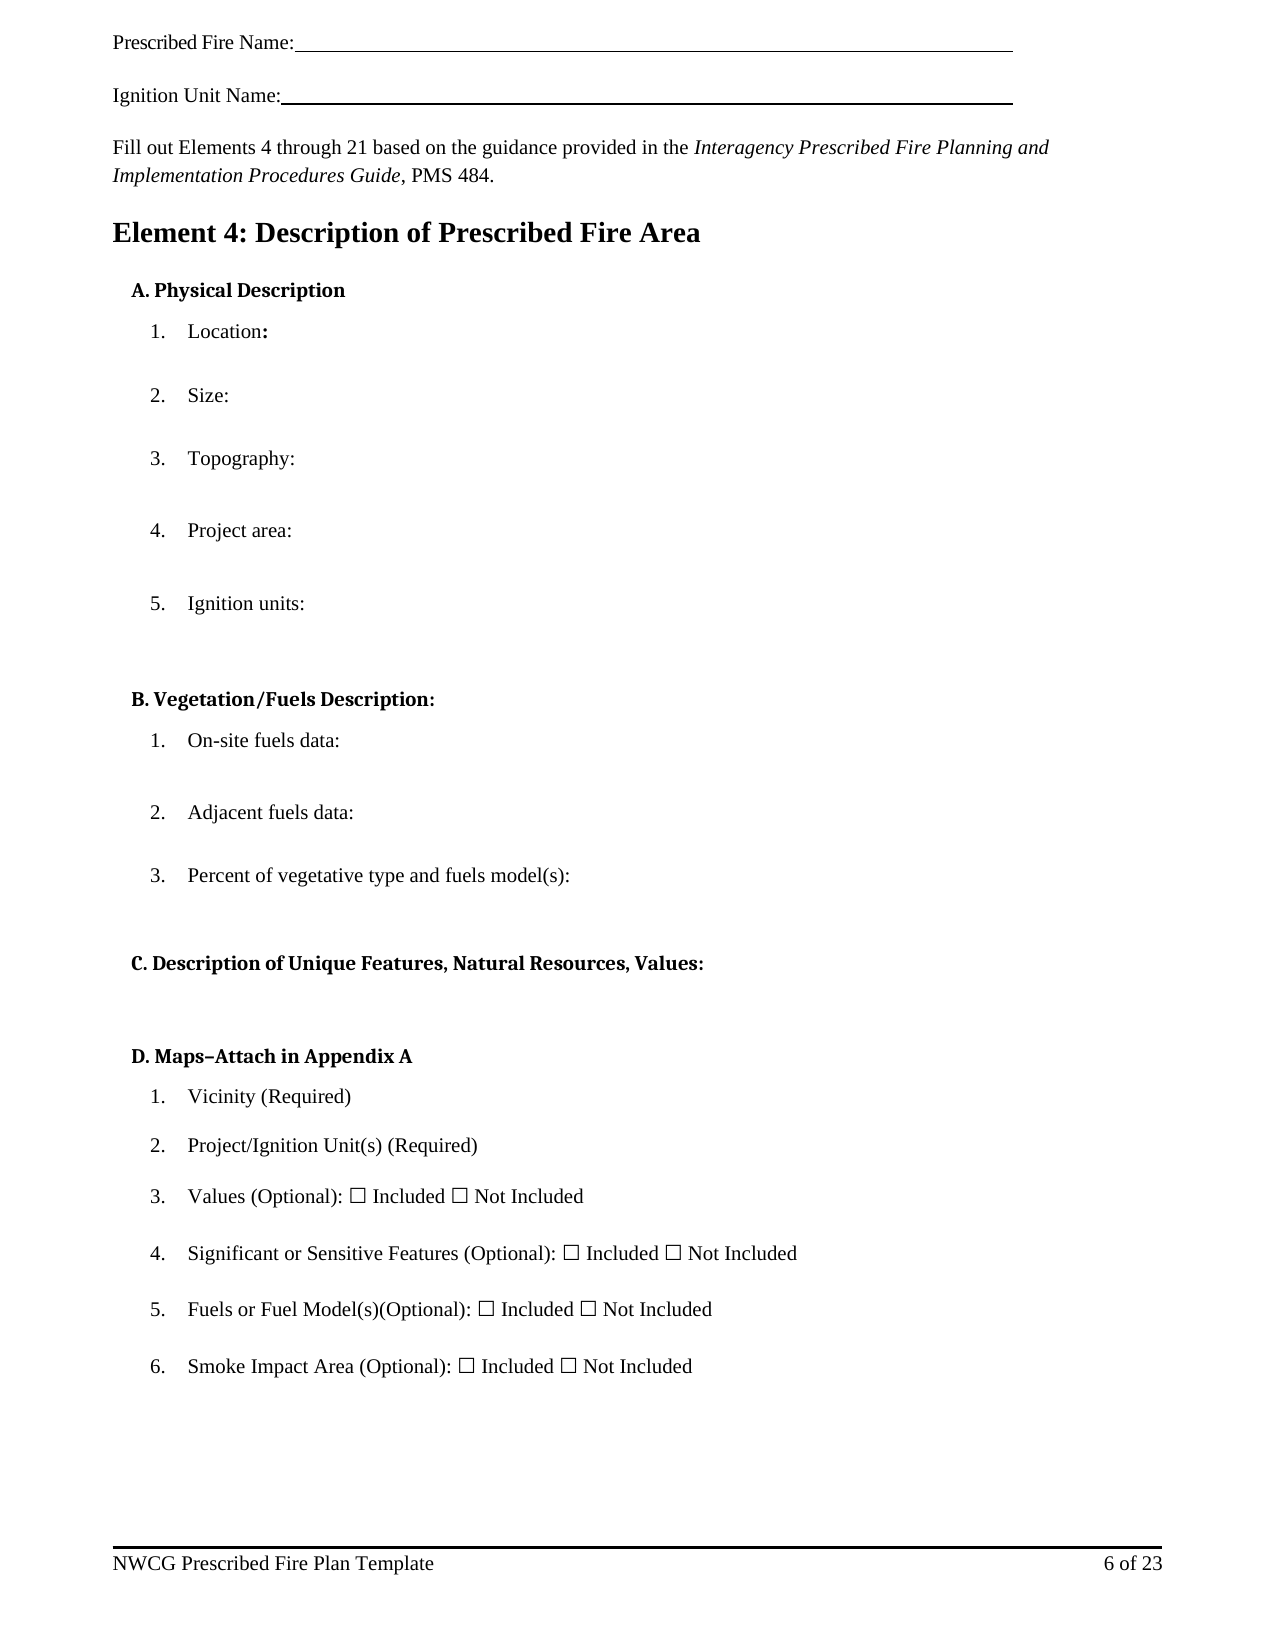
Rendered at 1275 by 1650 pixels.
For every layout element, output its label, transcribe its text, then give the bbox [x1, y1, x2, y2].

list Project area: [150, 518, 1162, 542]
list On-site fuels data: [150, 727, 1162, 752]
list Percent of vegetative type and fuels model(s): [150, 863, 1162, 887]
subtitle D. Maps–Attach in Appendix A [131, 1044, 1162, 1068]
text Fill out Elements 4 through 21 based on the guidance provided in the Interagency Prescribed Fire Planning and Implementation Procedures Guide, PMS 484. [112, 135, 1162, 187]
subtitle A. Physical Description [131, 279, 1162, 303]
list Significant or Sensitive Features (Optional): Included Not Included [150, 1238, 1162, 1266]
list Values (Optional): Included Not Included [150, 1181, 1162, 1209]
subtitle Element 4: Description of Prescribed Fire Area [112, 215, 1162, 249]
subtitle B. Vegetation/Fuels Description: [131, 687, 1162, 711]
list Location: [150, 319, 1162, 343]
list Ignition units: [150, 590, 1162, 614]
list Fuels or Fuel Model(s)(Optional): Included ☐ Not Included [150, 1294, 1162, 1323]
list Smoke Impact Area (Optional): Included Not Included [150, 1351, 1162, 1380]
list Vicinity (Required) [150, 1084, 1162, 1108]
list Topography: [150, 446, 1162, 470]
list Project/Ignition Unit(s) (Required) [150, 1133, 1162, 1157]
list Adjacent fuels data: [150, 799, 1162, 824]
list Size: [150, 383, 1162, 407]
subtitle C. Description of Unique Features, Natural Resources, Values: [131, 952, 1162, 976]
